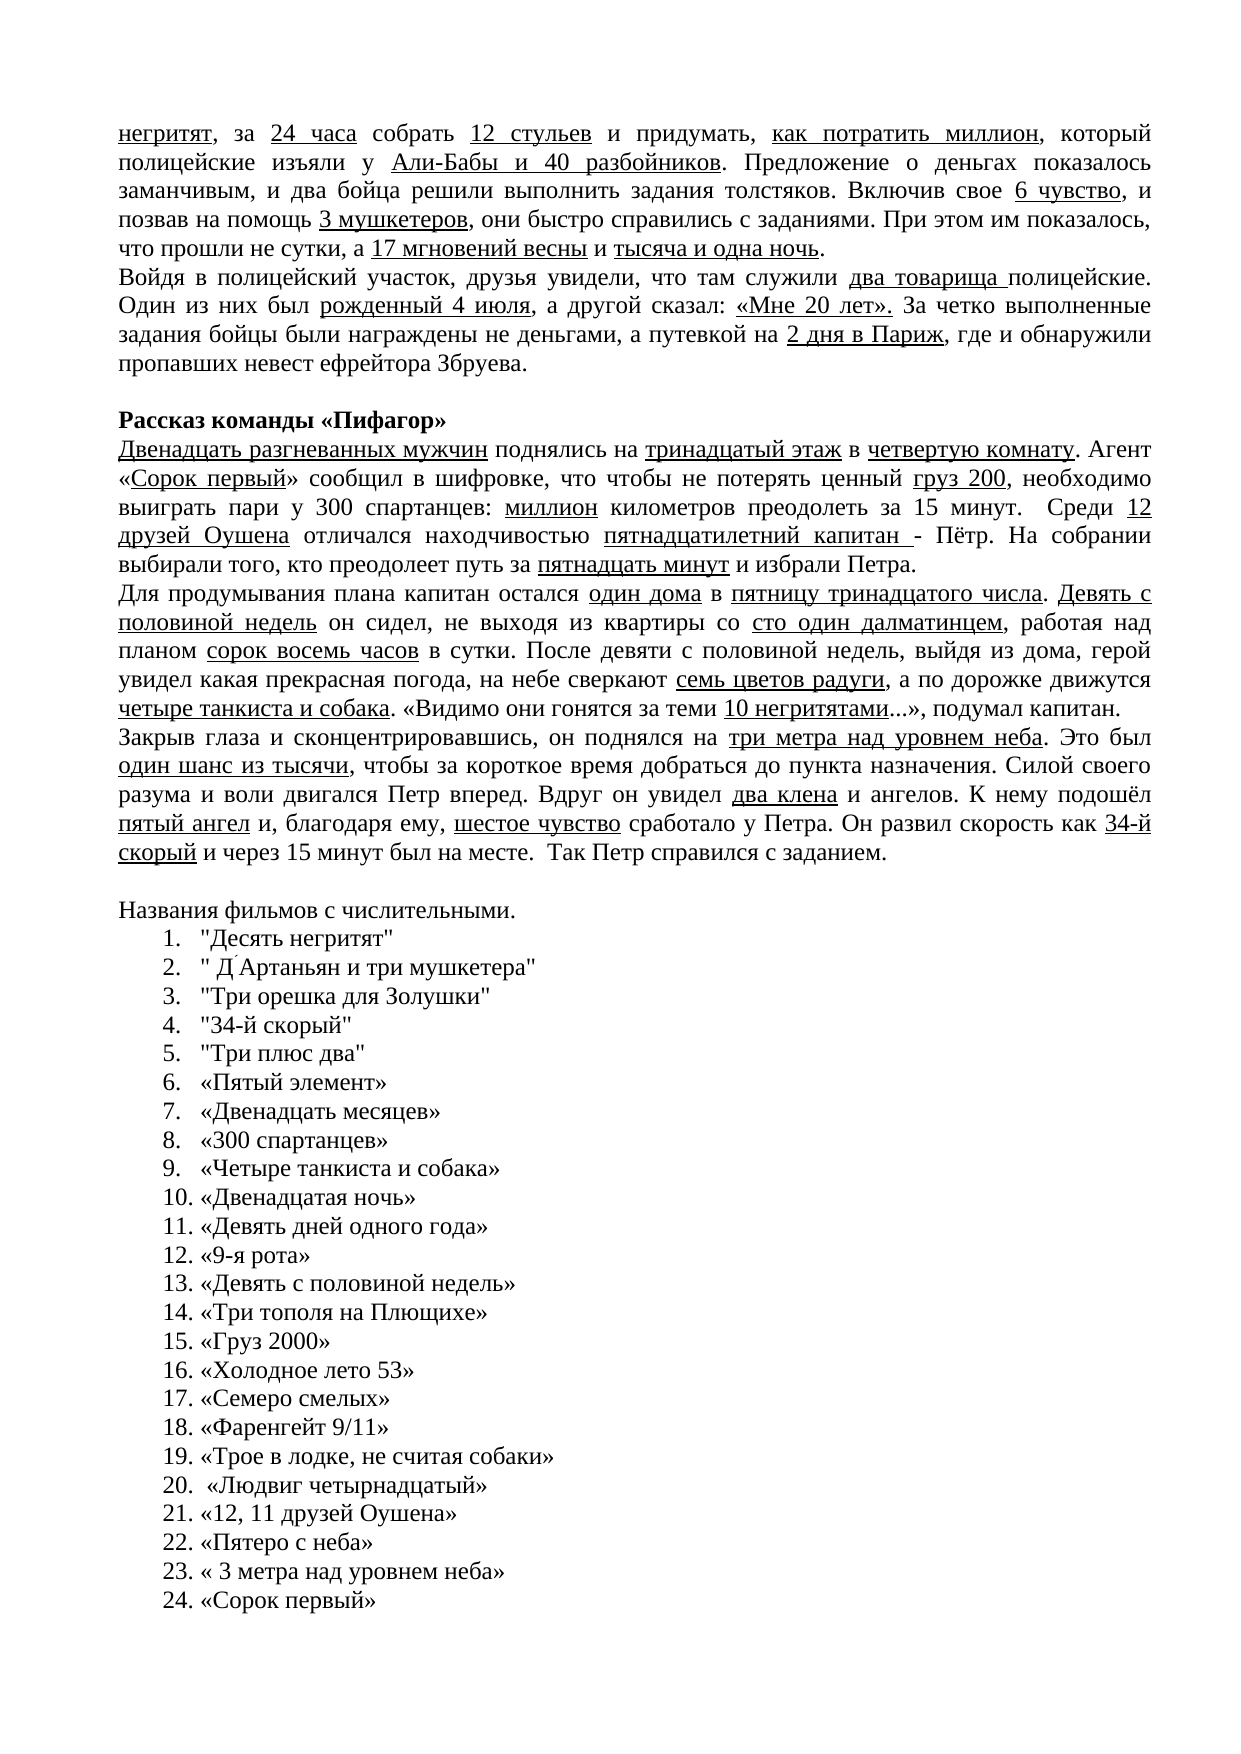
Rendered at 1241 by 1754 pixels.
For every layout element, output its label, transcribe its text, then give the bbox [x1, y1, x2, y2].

text Для продумывания плана капитан остался один дома в пятницу тринадцатого числа. Девять с половиной недель он сидел, не выходя из квартиры со сто один далматинцем, работая над планом сорок восемь часов в сутки. После девяти с половиной недель, выйдя из дома, герой увидел какая прекрасная погода, на небе сверкают семь цветов радуги, а по дорожке движутся четыре танкиста и собака. «Видимо они гонятся за теми 10 негритятами...», подумал капитан. [118, 578, 1152, 722]
list «Девять дней одного года» [162, 1211, 1152, 1240]
list «300 спартанцев» [162, 1125, 1152, 1153]
list «Девять с половиной недель» [162, 1268, 1152, 1297]
text Названия фильмов с числительными. [118, 895, 1152, 923]
list «12, 11 друзей Оушена» [162, 1498, 1152, 1527]
text Рассказ команды «Пифагор» [118, 406, 1152, 434]
list "Три орешка для Золушки" [162, 981, 1152, 1010]
list «Пятеро с неба» [162, 1527, 1152, 1556]
list «Двенадцатая ночь» [162, 1182, 1152, 1211]
list «Холодное лето 53» [162, 1355, 1152, 1383]
text Войдя в полицейский участок, друзья увидели, что там служили два товарища полицейские. Один из них был рожденный 4 июля, а другой сказал: «Мне 20 лет». За четко выполненные задания бойцы были награждены не деньгами, а путевкой на 2 дня в Париж, где и обнаружили пропавших невест ефрейтора Збруева. [118, 262, 1152, 377]
list «Трое в лодке, не считая собаки» [162, 1441, 1152, 1470]
list « 3 метра над уровнем неба» [162, 1556, 1152, 1585]
text Закрыв глаза и сконцентрировавшись, он поднялся на три метра над уровнем неба. Это был один шанс из тысячи, чтобы за короткое время добраться до пункта назначения. Силой своего разума и воли двигался Петр вперед. Вдруг он увидел два клена и ангелов. К нему подошёл пятый ангел и, благодаря ему, шестое чувство сработало у Петра. Он развил скорость как 34-й скорый и через 15 минут был на месте. Так Петр справился с заданием. [118, 722, 1152, 866]
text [118, 118, 1152, 262]
list «Пятый элемент» [162, 1067, 1152, 1096]
list " Д´Артаньян и три мушкетера" [162, 952, 1152, 981]
list «Три тополя на Плющихе» [162, 1297, 1152, 1326]
list "Десять негритят" [162, 923, 1152, 952]
list "Три плюс два" [162, 1038, 1152, 1067]
list «Людвиг четырнадцатый» [162, 1470, 1152, 1498]
text Двенадцать разгневанных мужчин поднялись на тринадцатый этаж в четвертую комнату. Агент «Сорок первый» сообщил в шифровке, что чтобы не потерять ценный груз 200, необходимо выиграть пари у 300 спартанцев: миллион километров преодолеть за 15 минут. Среди 12 друзей Оушена отличался находчивостью пятнадцатилетний капитан - Пётр. На собрании выбирали того, кто преодолеет путь за пятнадцать минут и избрали Петра. [118, 434, 1152, 578]
list «Четыре танкиста и собака» [162, 1153, 1152, 1182]
list «9-я рота» [162, 1240, 1152, 1268]
list «Груз 2000» [162, 1326, 1152, 1355]
list «Двенадцать месяцев» [162, 1096, 1152, 1125]
list «Фаренгейт 9/11» [162, 1412, 1152, 1441]
list "34-й скорый" [162, 1010, 1152, 1038]
list «Сорок первый» [162, 1585, 1152, 1613]
list «Семеро смелых» [162, 1383, 1152, 1412]
